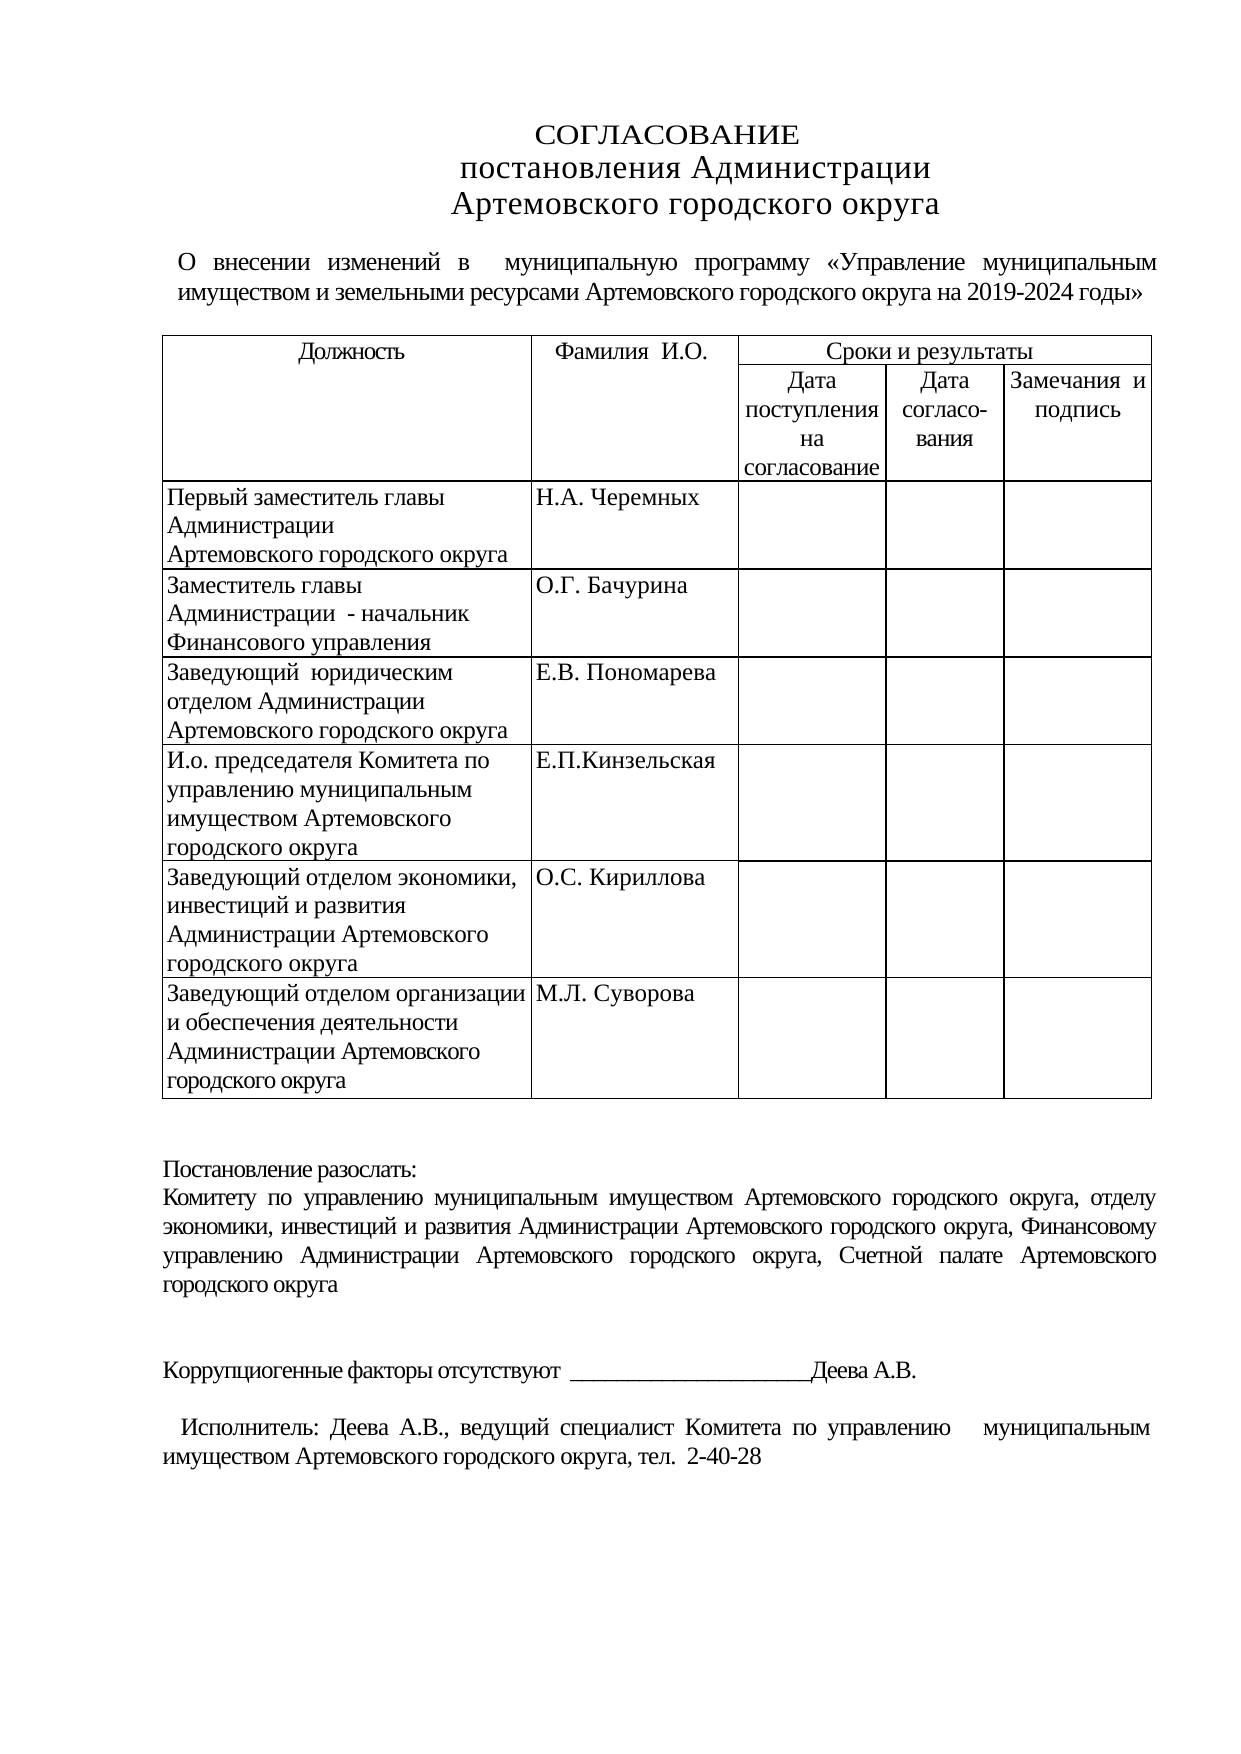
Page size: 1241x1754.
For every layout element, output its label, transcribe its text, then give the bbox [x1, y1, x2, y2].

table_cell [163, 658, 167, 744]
table_cell Дата согласо- вания [887, 365, 1003, 480]
table_cell [1005, 658, 1151, 744]
table_cell [887, 862, 1003, 977]
table_cell [1005, 570, 1151, 656]
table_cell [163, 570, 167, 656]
table_cell М.Л. Суворова [532, 978, 738, 1098]
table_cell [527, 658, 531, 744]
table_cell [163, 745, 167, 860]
text Комитету по управлению муниципальным имуществом Артемовского городского округа, отделу экономики, инвестиций и развития Администрации Артемовского городского округа, Финансовому управлению Администрации Артемовского городского округа, Счетной палате Артемовского городского округа [162, 1182, 1157, 1297]
table_cell [1005, 978, 1151, 1098]
table_cell Замечания и подпись [1005, 365, 1151, 480]
table_cell [739, 978, 885, 1098]
table_cell Е.П.Кинзельская [532, 745, 738, 860]
table_cell О.С. Кириллова [532, 861, 738, 977]
table_cell Заведующий отделом организации и обеспечения деятельности Администрации Артемовского городского округа [163, 978, 531, 1098]
text Исполнитель: Деева А.В., ведущий специалист Комитета по управлению муниципальным имуществом Артемовского городского округа, тел. 2-40-28 [148, 1412, 1152, 1470]
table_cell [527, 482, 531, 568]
table_cell Е.В. Пономарева [532, 658, 738, 744]
table_cell [739, 658, 885, 744]
table_cell [1005, 862, 1151, 977]
text Постановление разослать: [162, 1154, 1157, 1182]
table_cell [887, 745, 1003, 860]
table_cell [739, 862, 885, 977]
text О внесении изменений в муниципальную программу «Управление муниципальным имуществом и земельными ресурсами Артемовского городского округа на 2019-2024 годы» [177, 246, 1157, 306]
table_cell [1005, 745, 1151, 860]
table_cell [887, 482, 1003, 568]
table_cell [739, 570, 885, 656]
table_cell [739, 745, 885, 860]
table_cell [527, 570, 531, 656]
table_cell [1005, 482, 1151, 568]
table_cell [887, 570, 1003, 656]
text постановления Администрации Артемовского городского округа [290, 151, 1101, 222]
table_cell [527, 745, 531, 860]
table_header Должность [163, 336, 531, 480]
text СОГЛАСОВАНИЕ [177, 118, 1157, 151]
table_cell Н.А. Черемных [532, 482, 738, 568]
table_cell [887, 658, 1003, 744]
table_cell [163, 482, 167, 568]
table_header Фамилия И.О. [532, 336, 738, 480]
table_cell [887, 978, 1003, 1098]
table_cell [739, 482, 885, 568]
text Коррупциогенные факторы отсутствуют _____________________Деева А.В. [162, 1355, 1157, 1384]
table_cell О.Г. Бачурина [532, 570, 738, 656]
table_cell Заведующий отделом экономики, инвестиций и развития Администрации Артемовского городского округа [163, 861, 531, 977]
